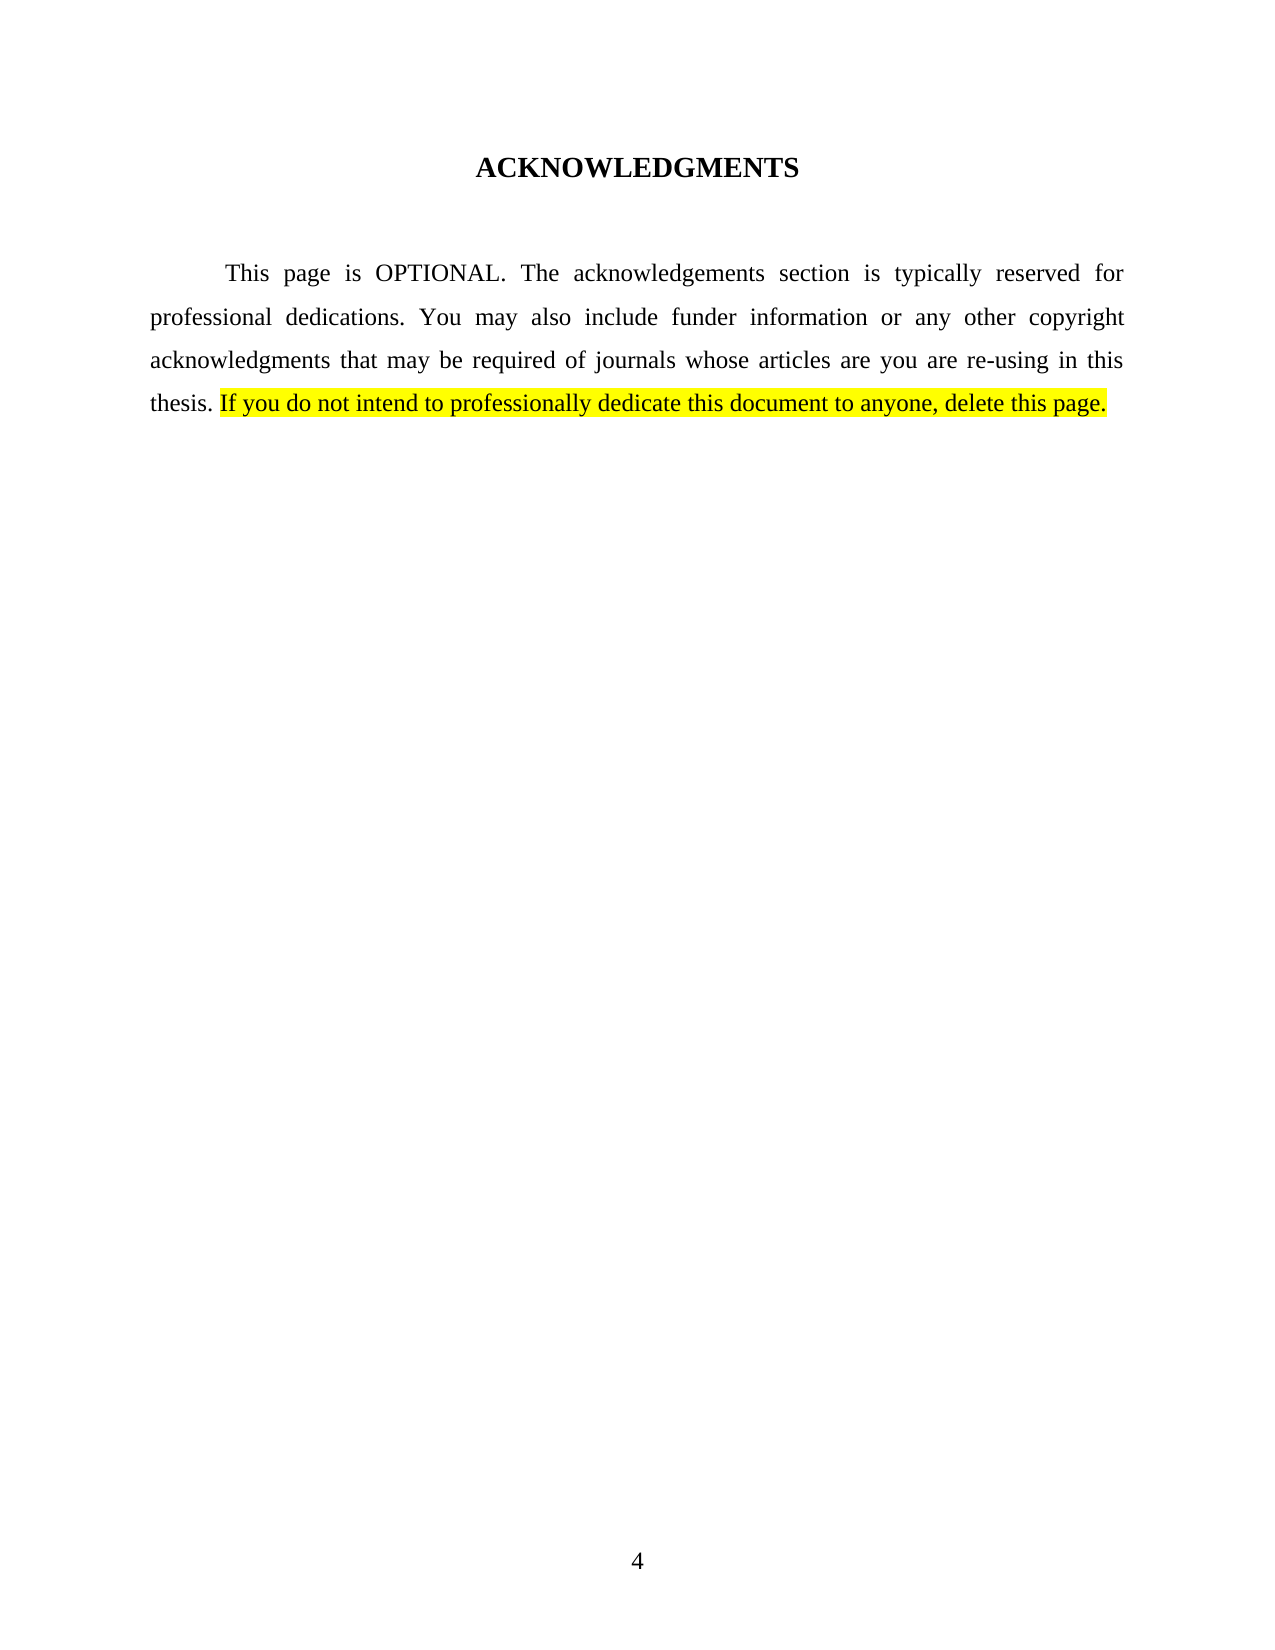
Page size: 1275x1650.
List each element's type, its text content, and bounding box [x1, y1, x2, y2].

text This page is OPTIONAL. The acknowledgements section is typically reserved for professional dedications. You may also include funder information or any other copyright acknowledgments that may be required of journals whose articles are you are re-using in this thesis. If you do not intend to professionally dedicate this document to anyone, delete this page. [150, 258, 1125, 417]
text ACKNOWLEDGMENTS [150, 150, 1125, 183]
